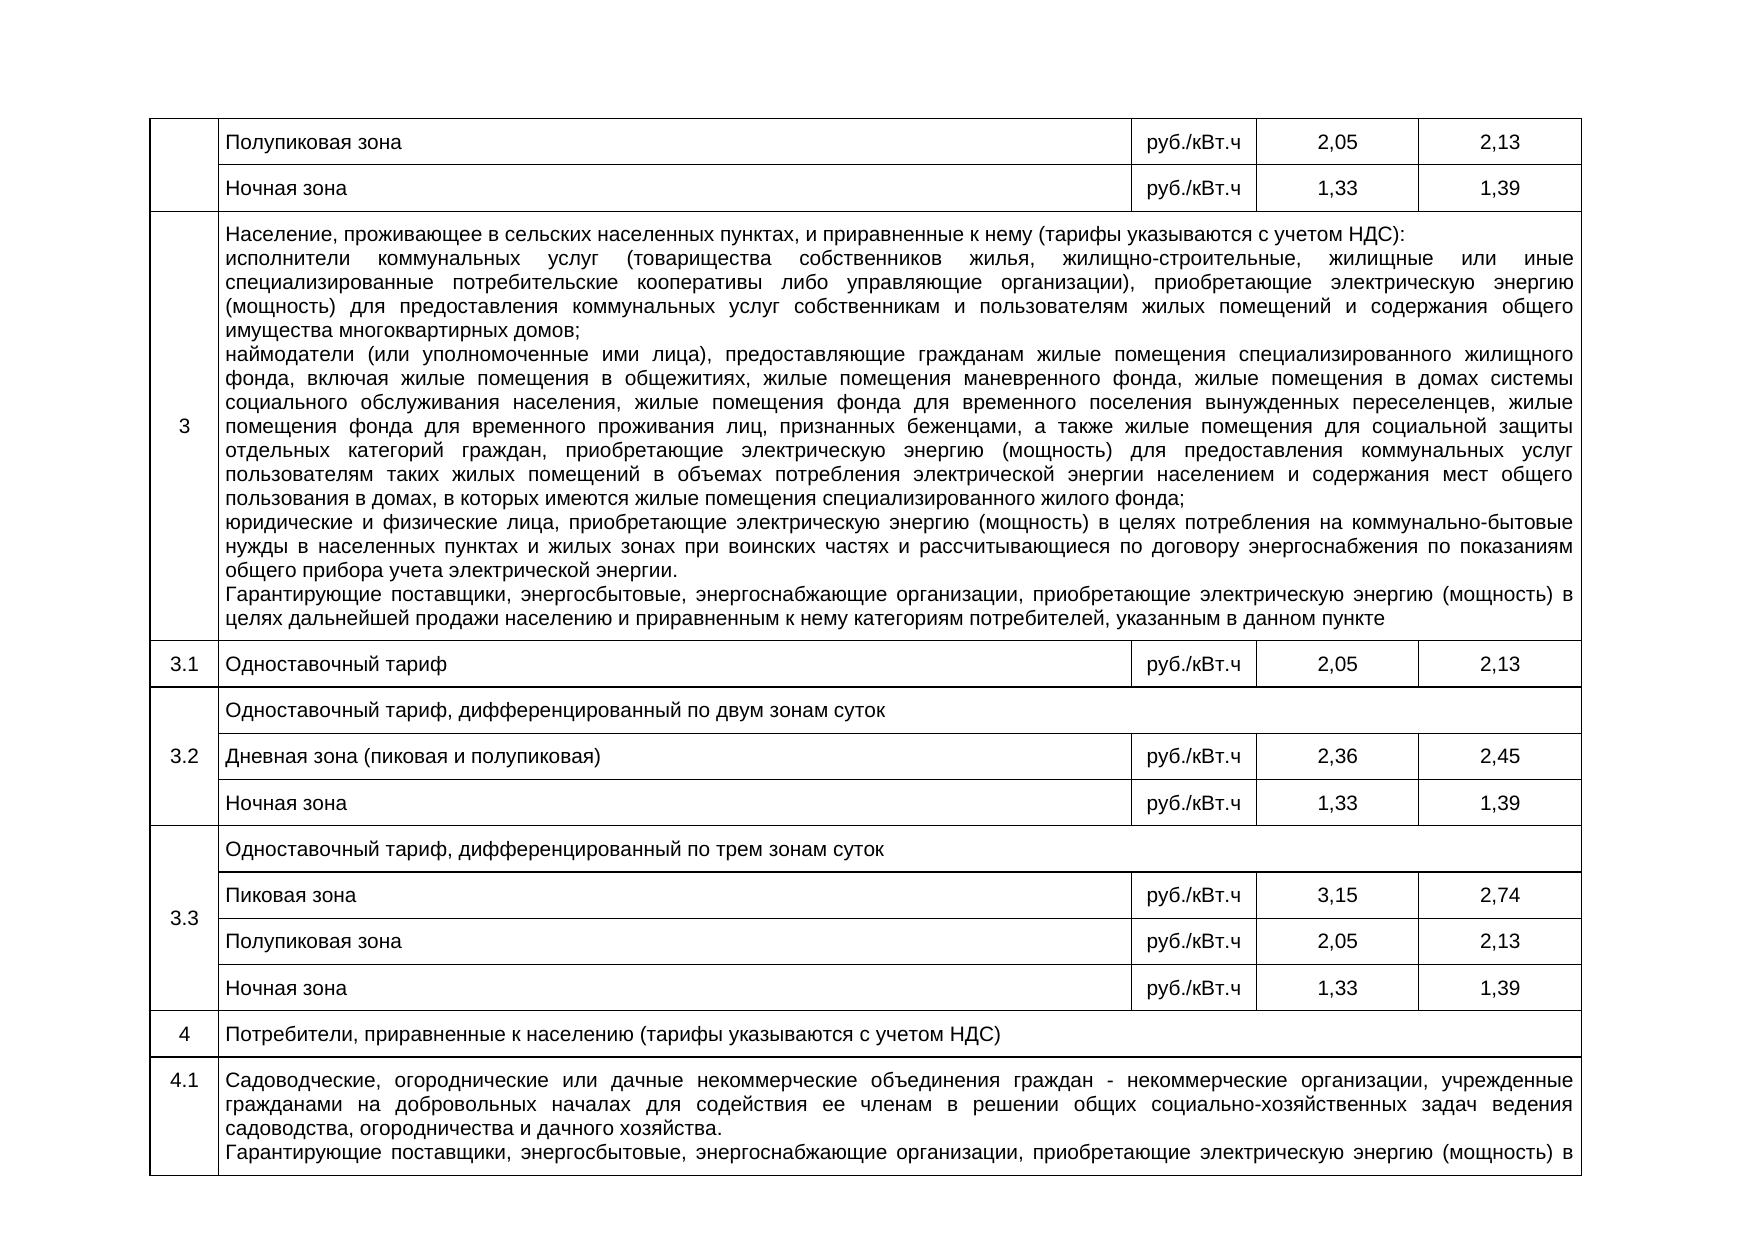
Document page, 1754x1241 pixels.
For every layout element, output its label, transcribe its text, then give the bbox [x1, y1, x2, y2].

table_cell 3.2 [151, 688, 218, 825]
table_cell руб./кВт.ч [1132, 734, 1256, 779]
table_cell Дневная зона (пиковая и полупиковая) [219, 734, 1131, 779]
table_cell руб./кВт.ч [1132, 873, 1256, 918]
table_cell Полупиковая зона [219, 919, 1131, 964]
table_cell Потребители, приравненные к населению (тарифы указываются с учетом НДС) [219, 1011, 1581, 1056]
table_cell Одноставочный тариф [219, 641, 1131, 686]
table_cell 1,39 [1419, 780, 1581, 825]
table_cell 3.1 [151, 641, 218, 686]
table_cell 1,33 [1257, 965, 1418, 1010]
table_cell 2,13 [1419, 919, 1581, 964]
table_cell руб./кВт.ч [1132, 119, 1256, 164]
table_cell Ночная зона [219, 165, 1131, 211]
table_cell Одноставочный тариф, дифференцированный по трем зонам суток [219, 826, 1581, 871]
table_cell руб./кВт.ч [1132, 919, 1256, 964]
table_cell руб./кВт.ч [1132, 780, 1256, 825]
table_cell 4.1 [151, 1058, 218, 1174]
table_cell 3,15 [1257, 873, 1418, 918]
table_cell 2,13 [1419, 641, 1581, 686]
table_cell 2,05 [1257, 641, 1418, 686]
table_cell 3 [151, 212, 218, 640]
table_cell Население, проживающее в сельских населенных пунктах, и приравненные к нему (тарифы указываются с учетом НДС): исполнители коммунальных услуг (товарищества собственников жилья, жилищно-строительные, жилищные или иные специализированные потребительские кооперативы либо управляющие организации), приобретающие электрическую энергию (мощность) для предоставления коммунальных услуг собственникам и пользователям жилых помещений и содержания общего имущества многоквартирных домов; наймодатели (или уполномоченные ими лица), предоставляющие гражданам жилые помещения специализированного жилищного фонда, включая жилые помещения в общежитиях, жилые помещения маневренного фонда, жилые помещения в домах системы социального обслуживания населения, жилые помещения фонда для временного поселения вынужденных переселенцев, жилые помещения фонда для временного проживания лиц, признанных беженцами, а также жилые помещения для социальной защиты отдельных категорий граждан, приобретающие электрическую энергию (мощность) для предоставления коммунальных услуг пользователям таких жилых помещений в объемах потребления электрической энергии населением и содержания мест общего пользования в домах, в которых имеются жилые помещения специализированного жилого фонда; юридические и физические лица, приобретающие электрическую энергию (мощность) в целях потребления на коммунально-бытовые нужды в населенных пунктах и жилых зонах при воинских частях и рассчитывающиеся по договору энергоснабжения по показаниям общего прибора учета электрической энергии. Гарантирующие поставщики, энергосбытовые, энергоснабжающие организации, приобретающие электрическую энергию (мощность) в целях дальнейшей продажи населению и приравненным к нему категориям потребителей, указанным в данном пункте [219, 212, 1581, 640]
table_cell руб./кВт.ч [1132, 165, 1256, 211]
table_cell руб./кВт.ч [1132, 965, 1256, 1010]
table_cell 1,33 [1257, 780, 1418, 825]
table_cell 1,33 [1257, 165, 1418, 211]
table_cell Одноставочный тариф, дифференцированный по двум зонам суток [219, 688, 1581, 733]
table_cell 2,13 [1419, 119, 1581, 164]
table_cell руб./кВт.ч [1132, 641, 1256, 686]
table_cell 2,36 [1257, 734, 1418, 779]
table_cell 1,39 [1419, 965, 1581, 1010]
table_cell 4 [151, 1011, 218, 1056]
table_cell 1,39 [1419, 165, 1581, 211]
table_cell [219, 1058, 1581, 1174]
table_cell Полупиковая зона [219, 119, 1131, 164]
table_cell 3.3 [151, 826, 218, 1010]
table_cell Пиковая зона [219, 873, 1131, 918]
table_cell Ночная зона [219, 780, 1131, 825]
table_cell 2,05 [1257, 919, 1418, 964]
table_cell 2,74 [1419, 873, 1581, 918]
table_cell 2,45 [1419, 734, 1581, 779]
table_cell Ночная зона [219, 965, 1131, 1010]
table_cell 2,05 [1257, 119, 1418, 164]
